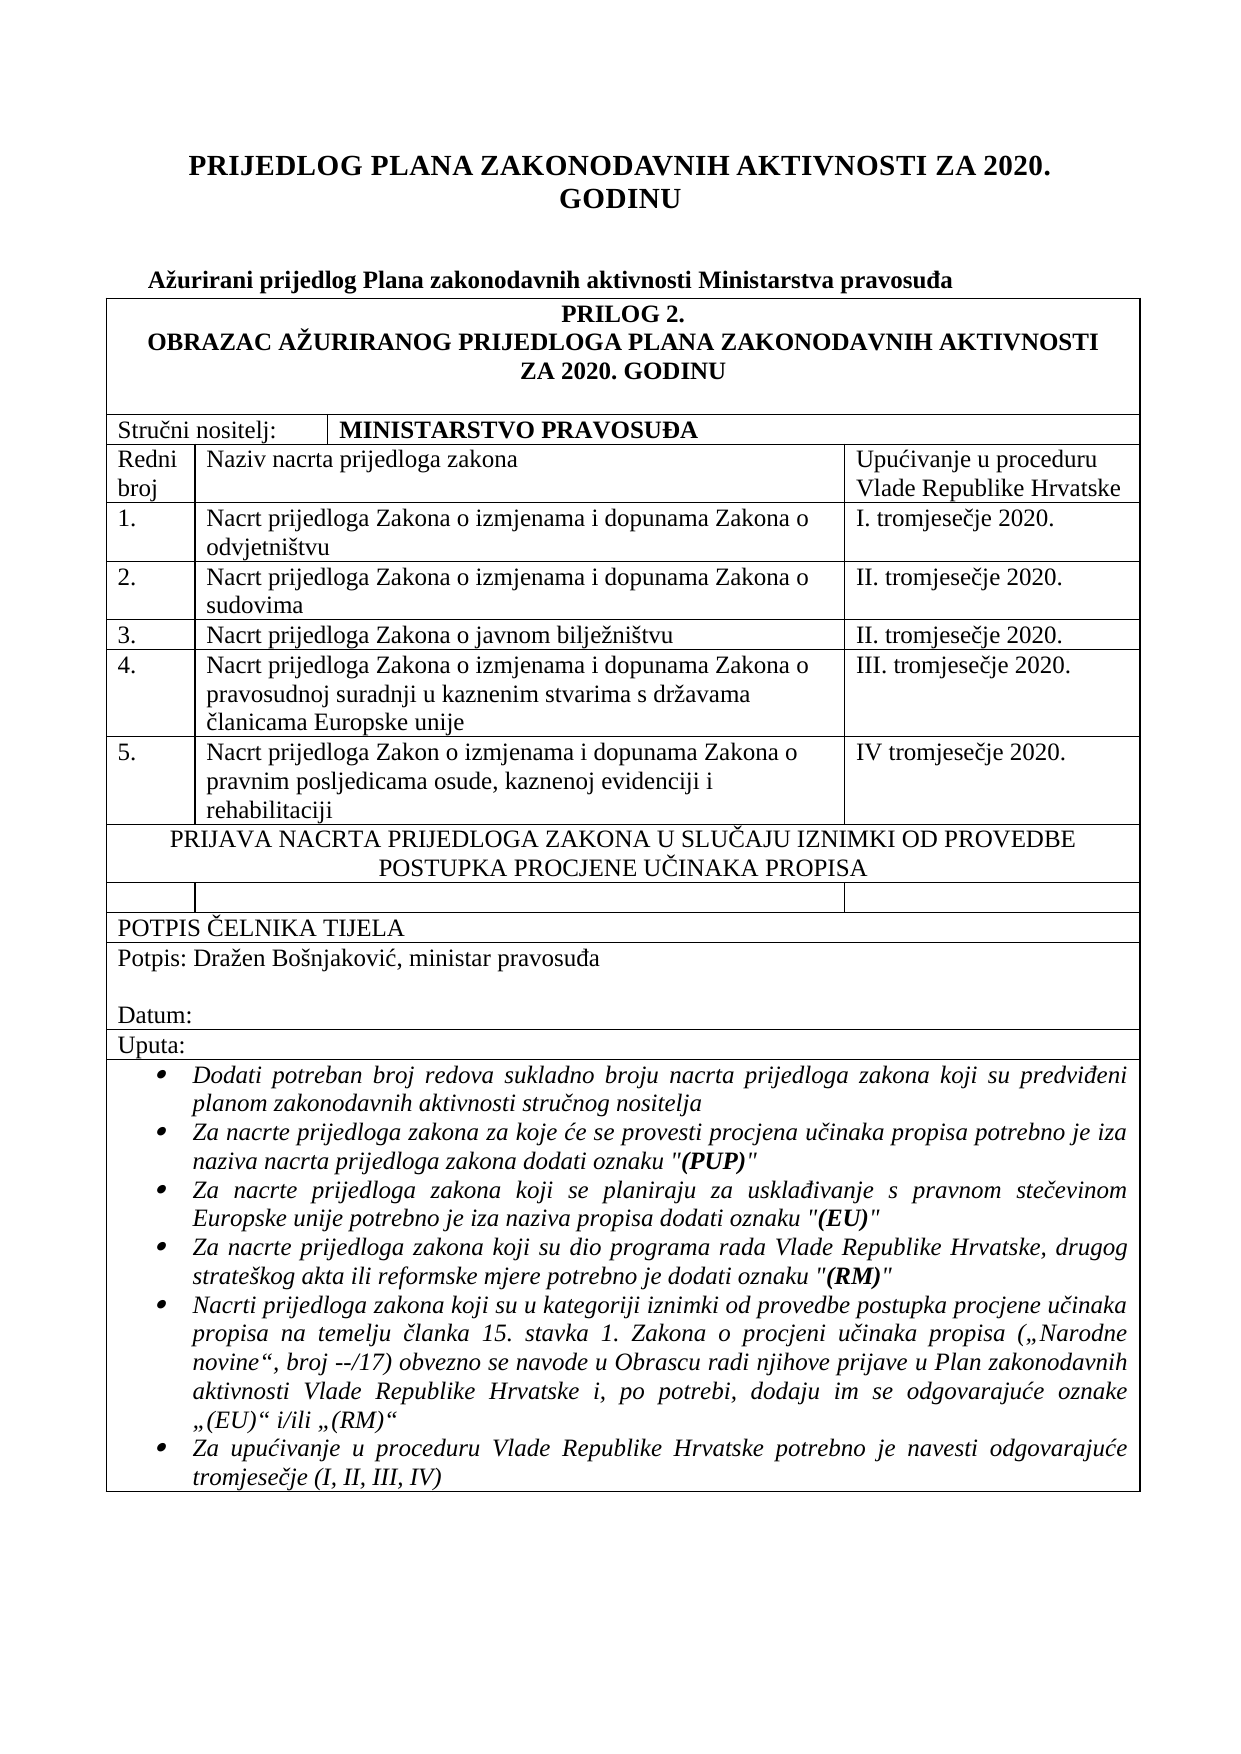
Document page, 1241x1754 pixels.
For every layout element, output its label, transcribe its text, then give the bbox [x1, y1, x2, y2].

subtitle Ažurirani prijedlog Plana zakonodavnih aktivnosti Ministarstva pravosuđa [148, 265, 1093, 293]
table_cell Nacrt prijedloga Zakona o izmjenama i dopunama Zakona o sudovima [196, 562, 844, 619]
table_cell PRIJAVA NACRTA PRIJEDLOGA ZAKONA U SLUČAJU IZNIMKI OD PROVEDBE POSTUPKA PROCJENE UČINAKA PROPISA [107, 825, 1139, 882]
table_header PRILOG 2. OBRAZAC AŽURIRANOG PRIJEDLOGA PLANA ZAKONODAVNIH AKTIVNOSTI ZA 2020. GODINU [107, 299, 1139, 414]
table_cell Upućivanje u proceduru Vlade Republike Hrvatske [845, 445, 1139, 502]
table_cell Naziv nacrta prijedloga zakona [196, 445, 844, 502]
table_cell Nacrt prijedloga Zakona o izmjenama i dopunama Zakona o pravosudnoj suradnji u kaznenim stvarima s državama članicama Europske unije [196, 650, 844, 736]
table_cell Dodati potreban broj redova sukladno broju nacrta prijedloga zakona koji su predviđeni planom zakonodavnih aktivnosti stručnog nositelja Za nacrte prijedloga zakona za koje će se provesti procjena učinaka propisa potrebno je iza naziva nacrta prijedloga zakona dodati oznaku "(PUP)" Za nacrte prijedloga zakona koji se planiraju za usklađivanje s pravnom stečevinom Europske unije potrebno je iza naziva propisa dodati oznaku "(EU)" Za nacrte prijedloga zakona koji su dio programa rada Vlade Republike Hrvatske, drugog strateškog akta ili reformske mjere potrebno je dodati oznaku "(RM)" Nacrti prijedloga zakona koji su u kategoriji iznimki od provedbe postupka procjene učinaka propisa na temelju članka 15. stavka 1. Zakona o procjeni učinaka propisa („Narodne novine“, broj --/17) obvezno se navode u Obrascu radi njihove prijave u Plan zakonodavnih aktivnosti Vlade Republike Hrvatske i, po potrebi, dodaju im se odgovarajuće oznake „(EU)“ i/ili „(RM)“ Za upućivanje u proceduru Vlade Republike Hrvatske potrebno je navesti odgovarajuće tromjesečje (I, II, III, IV) [107, 1060, 1139, 1491]
table_cell IV tromjesečje 2020. [845, 737, 1139, 823]
table_cell [196, 883, 844, 912]
table_cell Nacrt prijedloga Zakona o javnom bilježništvu [196, 620, 844, 649]
table_cell 2. [107, 562, 194, 619]
table_cell Potpis: Dražen Bošnjaković, ministar pravosuđa Datum: [107, 943, 1139, 1029]
table_cell Nacrt prijedloga Zakon o izmjenama i dopunama Zakona o pravnim posljedicama osude, kaznenoj evidenciji i rehabilitaciji [196, 737, 844, 823]
table_cell I. tromjesečje 2020. [845, 503, 1139, 561]
table_cell Nacrt prijedloga Zakona o izmjenama i dopunama Zakona o odvjetništvu [196, 503, 844, 561]
table_cell Stručni nositelj: [107, 415, 327, 443]
table_cell [845, 883, 1139, 912]
table_cell [107, 883, 194, 912]
title PRIJEDLOG PLANA ZAKONODAVNIH AKTIVNOSTI ZA 2020. GODINU [148, 148, 1093, 215]
table_cell 4. [107, 650, 194, 736]
table_cell Uputa: [107, 1030, 1139, 1059]
table_cell II. tromjesečje 2020. [845, 620, 1139, 649]
table_cell POTPIS ČELNIKA TIJELA [107, 913, 1139, 942]
table_cell III. tromjesečje 2020. [845, 650, 1139, 736]
table_cell MINISTARSTVO PRAVOSUĐA [328, 415, 1139, 443]
table_cell II. tromjesečje 2020. [845, 562, 1139, 619]
table_cell 3. [107, 620, 194, 649]
table_cell 5. [107, 737, 194, 823]
table_cell 1. [107, 503, 194, 561]
table_cell Redni broj [107, 445, 194, 502]
